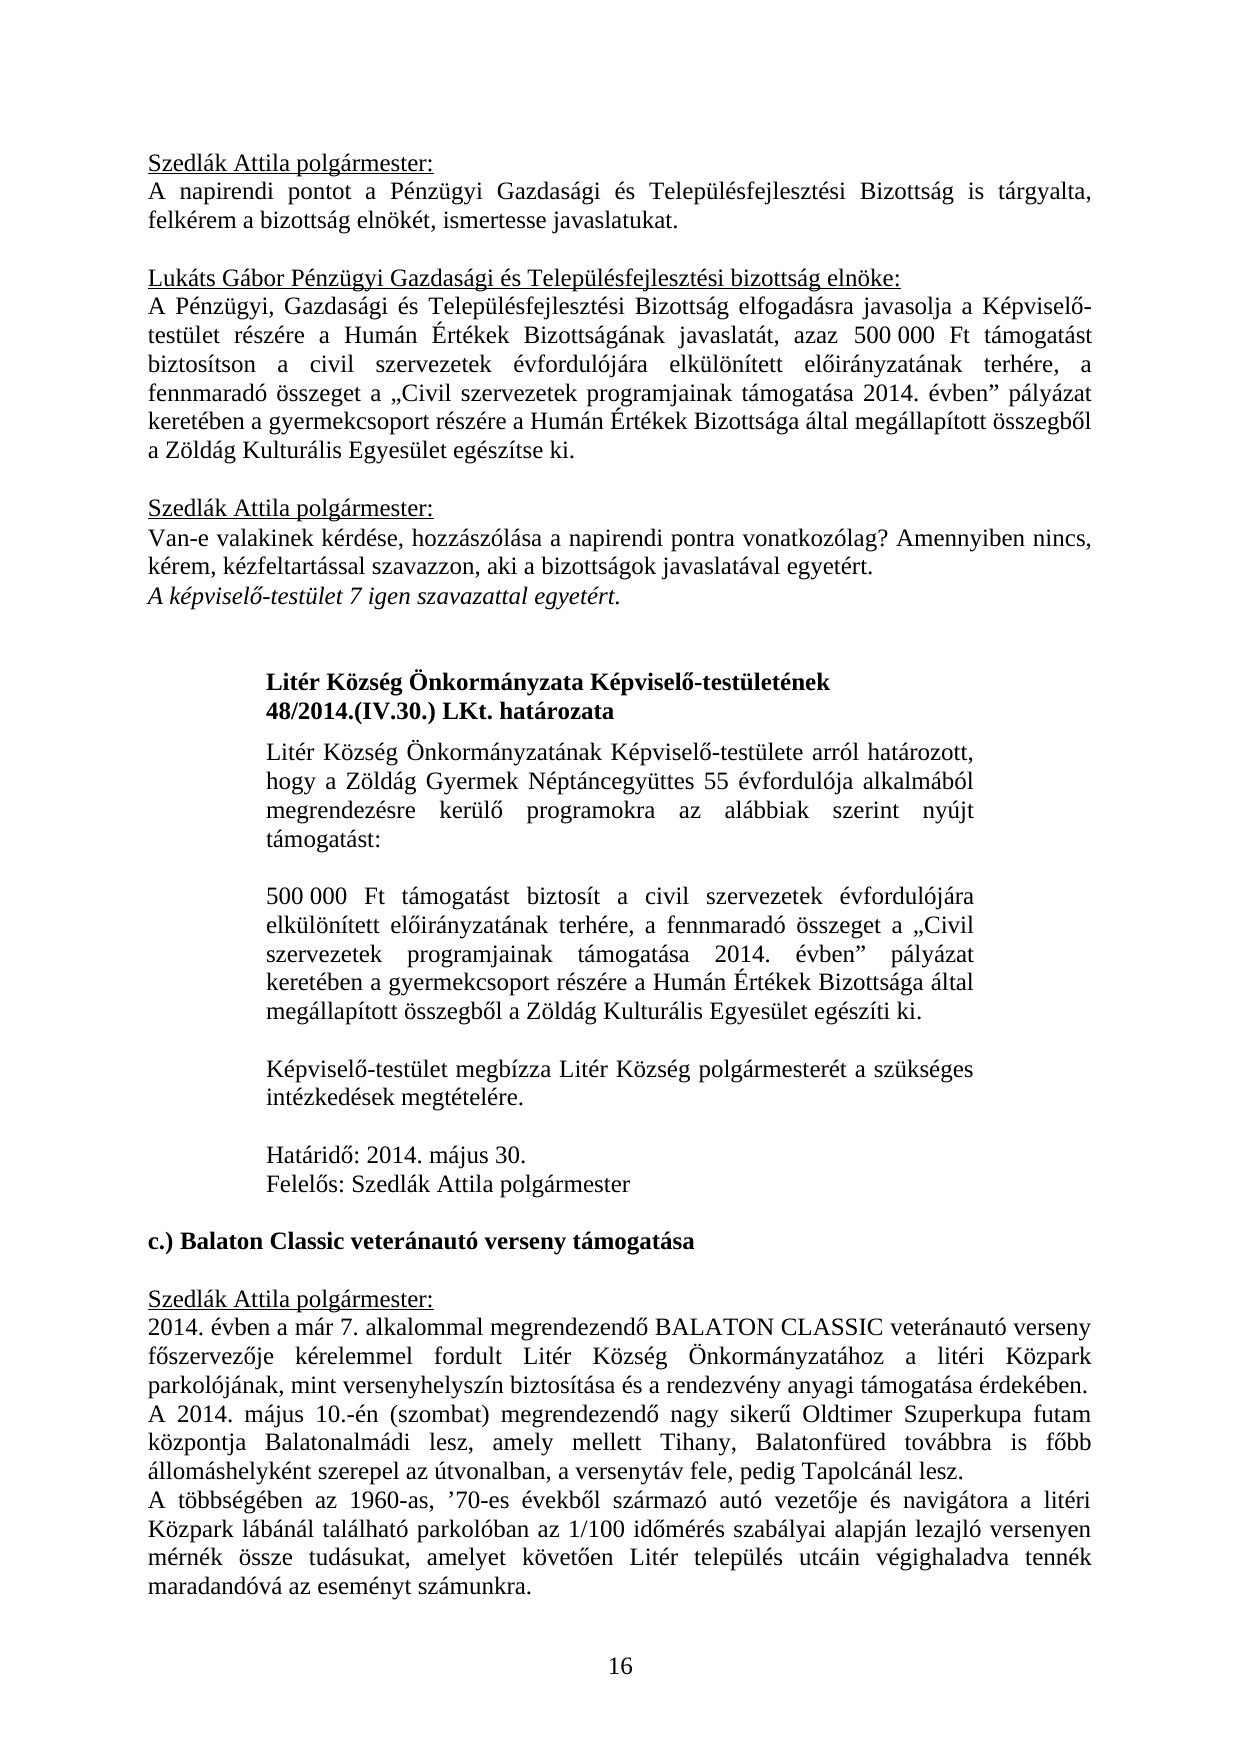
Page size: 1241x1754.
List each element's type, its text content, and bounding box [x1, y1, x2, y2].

text Szedlák Attila polgármester: [148, 148, 1092, 176]
text A Pénzügyi, Gazdasági és Településfejlesztési Bizottság elfogadásra javasolja a Képviselő-testület részére a Humán Értékek Bizottságának javaslatát, azaz 500 000 Ft támogatást biztosítson a civil szervezetek évfordulójára elkülönített előirányzatának terhére, a fennmaradó összeget a „Civil szervezetek programjainak támogatása 2014. évben” pályázat keretében a gyermekcsoport részére a Humán Értékek Bizottsága által megállapított összegből a Zöldág Kulturális Egyesület egészítse ki. [148, 291, 1092, 464]
text A képviselő-testület 7 igen szavazattal egyetért. [148, 581, 1092, 610]
text 48/2014.(IV.30.) LKt. határozata [266, 696, 974, 725]
text Litér Község Önkormányzatának Képviselő-testülete arról határozott, hogy a Zöldág Gyermek Néptáncegyüttes 55 évfordulója alkalmából megrendezésre kerülő programokra az alábbiak szerint nyújt támogatást: [266, 737, 974, 852]
text 2014. évben a már 7. alkalommal megrendezendő BALATON CLASSIC veteránautó verseny főszervezője kérelemmel fordult Litér Község Önkormányzatához a litéri Közpark parkolójának, mint versenyhelyszín biztosítása és a rendezvény anyagi támogatása érdekében. [148, 1312, 1092, 1399]
text 500 000 Ft támogatást biztosít a civil szervezetek évfordulójára elkülönített előirányzatának terhére, a fennmaradó összeget a „Civil szervezetek programjainak támogatása 2014. évben” pályázat keretében a gyermekcsoport részére a Humán Értékek Bizottsága által megállapított összegből a Zöldág Kulturális Egyesület egészíti ki. [266, 881, 974, 1025]
text Felelős: Szedlák Attila polgármester [192, 1169, 1092, 1197]
text A 2014. május 10.-én (szombat) megrendezendő nagy sikerű Oldtimer Szuperkupa futam központja Balatonalmádi lesz, amely mellett Tihany, Balatonfüred továbbra is főbb állomáshelyként szerepel az útvonalban, a versenytáv fele, pedig Tapolcánál lesz. [148, 1399, 1092, 1485]
text Litér Község Önkormányzata Képviselő-testületének [266, 667, 974, 696]
text A napirendi pontot a Pénzügyi Gazdasági és Településfejlesztési Bizottság is tárgyalta, felkérem a bizottság elnökét, ismertesse javaslatukat. [148, 176, 1093, 234]
text A többségében az 1960-as, ’70-es évekből származó autó vezetője és navigátora a litéri Közpark lábánál található parkolóban az 1/100 időmérés szabályai alapján lezajló versenyen mérnék össze tudásukat, amelyet követően Litér település utcáin végighaladva tennék maradandóvá az eseményt számunkra. [148, 1485, 1092, 1600]
text c.) Balaton Classic veteránautó verseny támogatása [148, 1226, 1092, 1255]
text Határidő: 2014. május 30. [266, 1140, 1092, 1169]
text Szedlák Attila polgármester: [148, 493, 974, 521]
text Van-e valakinek kérdése, hozzászólása a napirendi pontra vonatkozólag? Amennyiben nincs, kérem, kézfeltartással szavazzon, aki a bizottságok javaslatával egyetért. [148, 523, 1093, 580]
text Képviselő-testület megbízza Litér Község polgármesterét a szükséges intézkedések megtételére. [266, 1054, 974, 1111]
text Lukáts Gábor Pénzügyi Gazdasági és Településfejlesztési bizottság elnöke: [148, 263, 1092, 291]
text Szedlák Attila polgármester: [148, 1284, 974, 1312]
